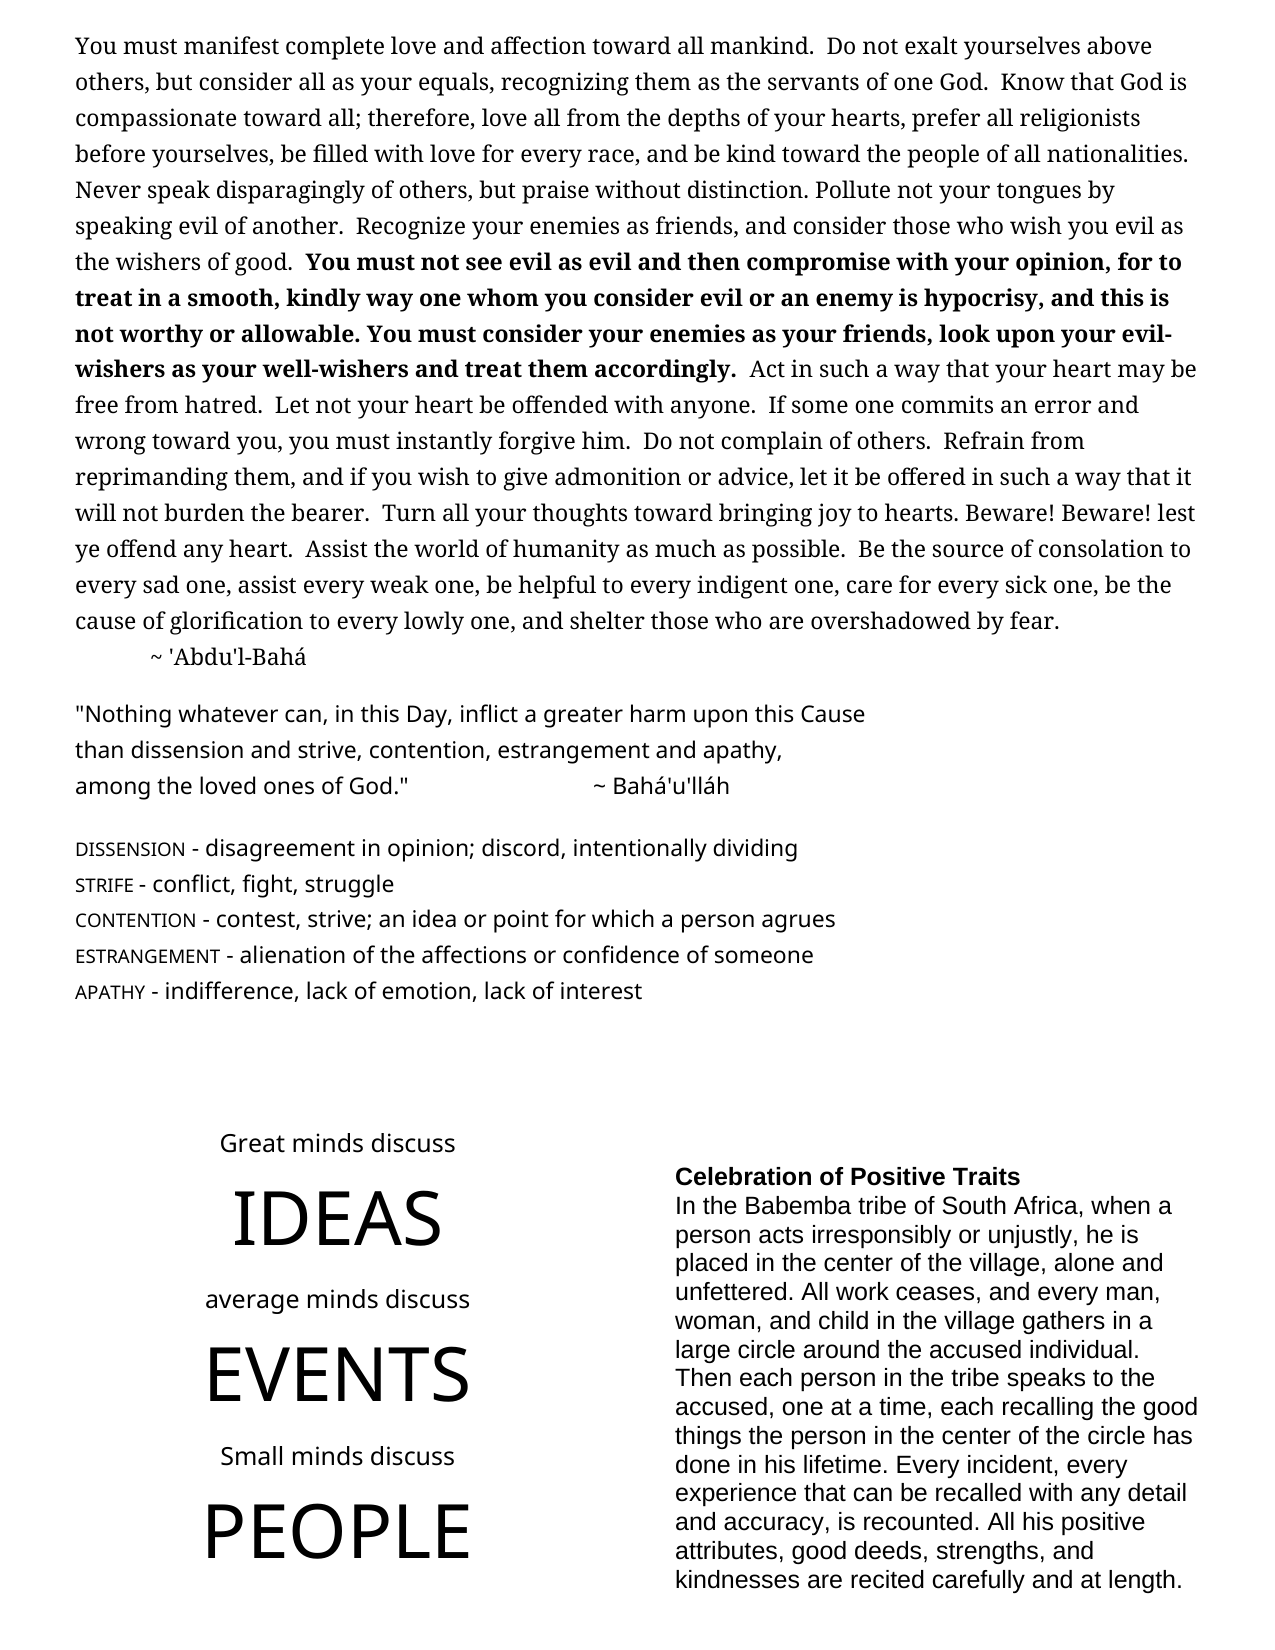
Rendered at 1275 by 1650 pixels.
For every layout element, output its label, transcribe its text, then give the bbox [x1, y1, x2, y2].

text than dissension and strive, contention, estrangement and apathy, [75, 734, 1200, 765]
text PEOPLE [75, 1478, 600, 1580]
text STRIFE - conflict, fight, struggle [75, 867, 1200, 899]
text Small minds discuss [75, 1439, 600, 1473]
text DISSENSION - disagreement in opinion; discord, intentionally dividing [75, 832, 1200, 863]
text You must manifest complete love and affection toward all mankind. Do not exalt yourselves above others, but consider all as your equals, recognizing them as the servants of one God. Know that God is compassionate toward all; therefore, love all from the depths of your hearts, prefer all religionists before yourselves, be filled with love for every race, and be kind toward the people of all nationalities. Never speak disparagingly of others, but praise without distinction. Pollute not your tongues by speaking evil of another. Recognize your enemies as friends, and consider those who wish you evil as the wishers of good. You must not see evil as evil and then compromise with your opinion, for to treat in a smooth, kindly way one whom you consider evil or an enemy is hypocrisy, and this is not worthy or allowable. You must consider your enemies as your friends, look upon your evil-wishers as your well-wishers and treat them accordingly. Act in such a way that your heart may be free from hatred. Let not your heart be offended with anyone. If some one commits an error and wrong toward you, you must instantly forgive him. Do not complain of others. Refrain from reprimanding them, and if you wish to give admonition or advice, let it be offered in such a way that it will not burden the bearer. Turn all your thoughts toward bringing joy to hearts. Beware! Beware! lest ye offend any heart. Assist the world of humanity as much as possible. Be the source of consolation to every sad one, assist every weak one, be helpful to every indigent one, care for every sick one, be the cause of glorification to every lowly one, and shelter those who are overshadowed by fear. ~ 'Abdu'l-Bahá [75, 30, 1200, 672]
text Celebration of Positive Traits [675, 1162, 1200, 1191]
text among the loved ones of God." ~ Bahá'u'lláh [75, 769, 1200, 801]
text CONTENTION - contest, strive; an idea or point for which a person agrues [75, 903, 1200, 935]
text Great minds discuss [75, 1126, 600, 1159]
text "Nothing whatever can, in this Day, inflict a greater harm upon this Cause [75, 698, 1200, 729]
text ESTRANGEMENT - alienation of the affections or confidence of someone [75, 939, 1200, 971]
text IDEAS [75, 1165, 600, 1267]
text average minds discuss [75, 1282, 600, 1316]
text APATHY - indifference, lack of emotion, lack of interest [75, 975, 1200, 1007]
text EVENTS [75, 1321, 600, 1423]
